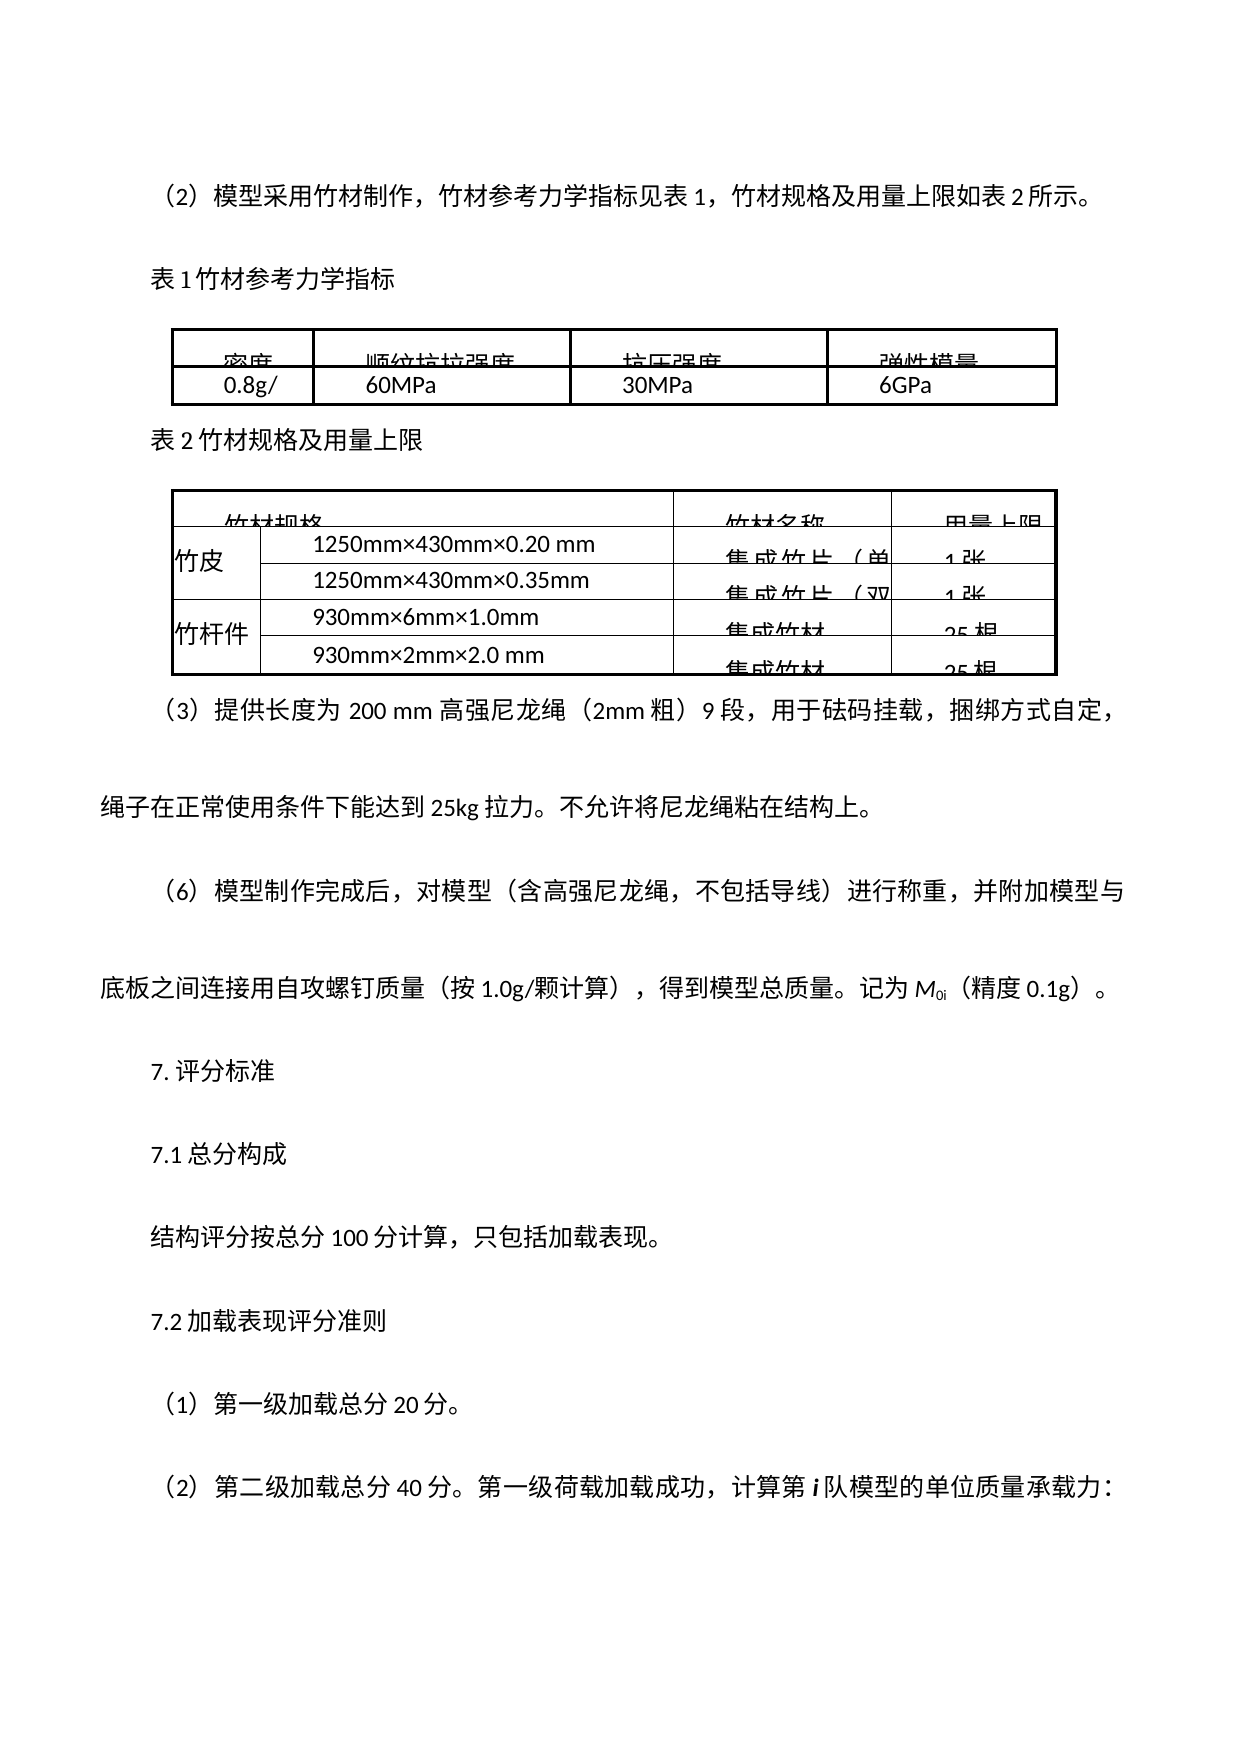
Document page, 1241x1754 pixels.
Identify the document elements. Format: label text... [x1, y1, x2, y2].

table_header 抗压强度 [572, 331, 826, 365]
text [100, 1453, 1128, 1518]
table_header 密度 [174, 331, 312, 365]
table_cell 集成竹片（双层） [674, 564, 891, 599]
table_cell 1250mm×430mm×0.35mm [261, 564, 673, 599]
table_cell 竹皮 [174, 527, 260, 599]
table_cell 930mm×2mm×2.0 mm [261, 636, 673, 673]
table_cell 60MPa [315, 368, 569, 403]
table_header 弹性模量 [829, 331, 1055, 365]
text 7. 评分标准 [100, 1037, 1128, 1102]
table_cell 1张 [892, 527, 1054, 562]
table_cell 1张 [892, 564, 1054, 599]
table_cell 6GPa [829, 368, 1055, 403]
text （2）模型采用竹材制作，竹材参考力学指标见表1，竹材规格及用量上限如表2所示。 [100, 162, 1128, 227]
text 7.2 加载表现评分准则 [100, 1287, 1128, 1352]
table_header 竹材规格 [174, 492, 673, 526]
text （1）第一级加载总分20分。 [100, 1370, 1128, 1435]
table_cell 集成竹片（单层） [674, 527, 891, 562]
table_cell 1250mm×430mm×0.20 mm [261, 527, 673, 562]
table_header 用量上限 [892, 492, 1054, 526]
table_cell 0.8g/cm3 [174, 368, 312, 403]
table_cell 25根 [892, 600, 1054, 635]
text （6）模型制作完成后，对模型（含高强尼龙绳，不包括导线）进行称重，并附加模型与底板之间连接用自攻螺钉质量（按1.0g/颗计算），得到模型总质量。记为M0i（精度0.1g）。 [100, 857, 1128, 1019]
table_header 顺纹抗拉强度 [315, 331, 569, 365]
table_cell 930mm×6mm×1.0mm [261, 600, 673, 635]
table_cell 集成竹材 [674, 600, 891, 635]
table_cell 25根 [892, 636, 1054, 673]
table_cell 30MPa [572, 368, 826, 403]
text 表 2 竹材规格及用量上限 [100, 406, 1128, 471]
text （3）提供长度为 200 mm 高强尼龙绳（2mm粗）9段，用于砝码挂载，捆绑方式自定，绳子在正常使用条件下能达到25kg拉力。不允许将尼龙绳粘在结构上。 [100, 676, 1128, 838]
table_cell 竹杆件 [174, 600, 260, 673]
text 表 1 竹材参考力学指标 [100, 245, 1128, 310]
table_header 竹材名称 [674, 492, 891, 526]
text 7.1 总分构成 [100, 1120, 1128, 1185]
table_cell 集成竹材 [674, 636, 891, 673]
text 结构评分按总分100分计算，只包括加载表现。 [100, 1203, 1128, 1268]
